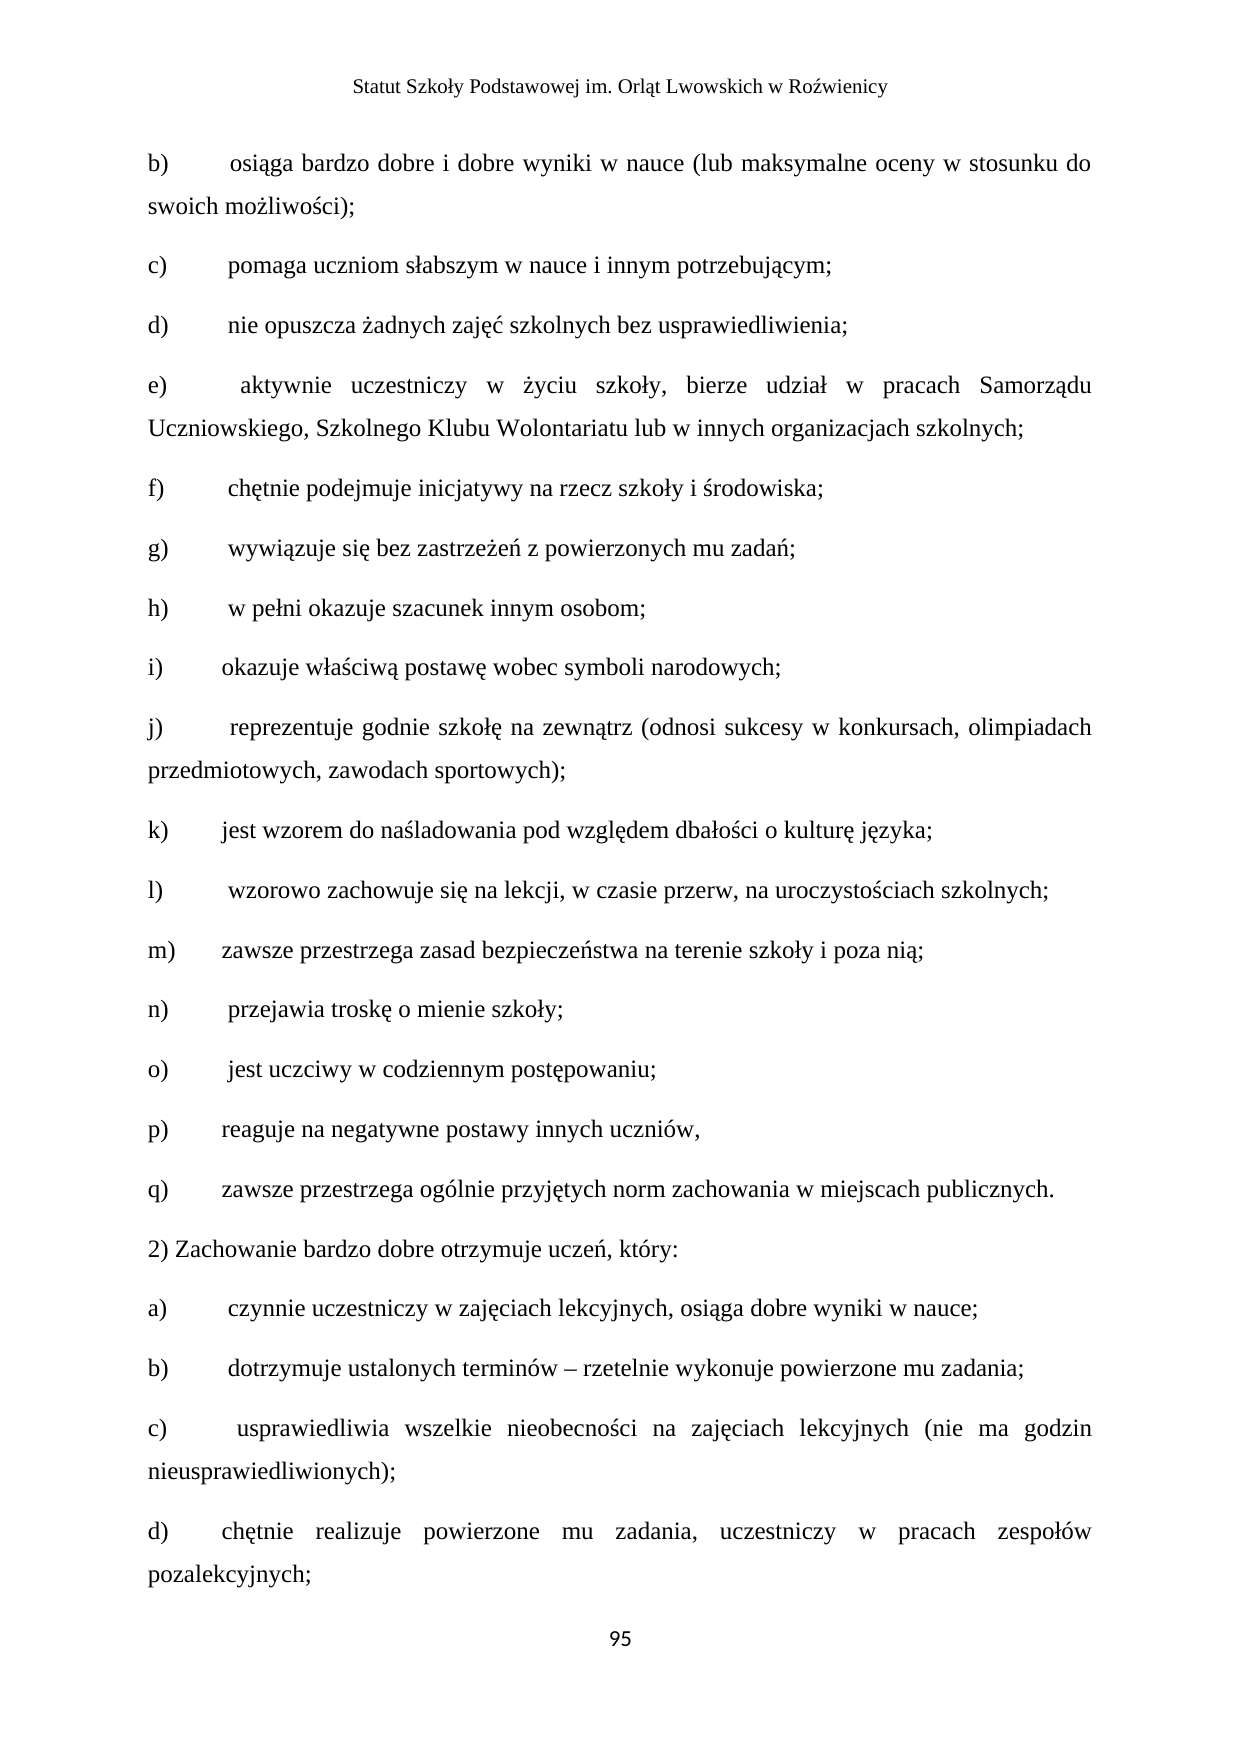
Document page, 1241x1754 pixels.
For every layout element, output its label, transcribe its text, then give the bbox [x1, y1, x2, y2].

text m) zawsze przestrzega zasad bezpieczeństwa na terenie szkoły i poza nią; [148, 935, 1093, 963]
text i) okazuje właściwą postawę wobec symboli narodowych; [148, 652, 1093, 681]
text b) dotrzymuje ustalonych terminów – rzetelnie wykonuje powierzone mu zadania; [148, 1353, 1093, 1382]
text g) wywiązuje się bez zastrzeżeń z powierzonych mu zadań; [148, 533, 1093, 562]
text b) osiąga bardzo dobre i dobre wyniki w nauce (lub maksymalne oceny w stosunku do swoich możliwości); [148, 148, 1093, 219]
text c) usprawiedliwia wszelkie nieobecności na zajęciach lekcyjnych (nie ma godzin nieusprawiedliwionych); [148, 1413, 1093, 1485]
text n) przejawia troskę o mienie szkoły; [148, 994, 1093, 1023]
text c) pomaga uczniom słabszym w nauce i innym potrzebującym; [148, 251, 1093, 279]
text d) chętnie realizuje powierzone mu zadania, uczestniczy w pracach zespołów pozalekcyjnych; [148, 1516, 1093, 1588]
text d) nie opuszcza żadnych zajęć szkolnych bez usprawiedliwienia; [148, 310, 1093, 339]
text k) jest wzorem do naśladowania pod względem dbałości o kulturę języka; [148, 815, 1093, 844]
text q) zawsze przestrzega ogólnie przyjętych norm zachowania w miejscach publicznych. [148, 1174, 1093, 1203]
text o) jest uczciwy w codziennym postępowaniu; [148, 1054, 1093, 1083]
text p) reaguje na negatywne postawy innych uczniów, [148, 1114, 1093, 1143]
text j) reprezentuje godnie szkołę na zewnątrz (odnosi sukcesy w konkursach, olimpiadach przedmiotowych, zawodach sportowych); [148, 712, 1093, 784]
text f) chętnie podejmuje inicjatywy na rzecz szkoły i środowiska; [148, 473, 1093, 502]
text 2) Zachowanie bardzo dobre otrzymuje uczeń, który: [148, 1234, 1093, 1262]
text e) aktywnie uczestniczy w życiu szkoły, bierze udział w pracach Samorządu Uczniowskiego, Szkolnego Klubu Wolontariatu lub w innych organizacjach szkolnych; [148, 370, 1093, 442]
text h) w pełni okazuje szacunek innym osobom; [148, 593, 1093, 621]
text a) czynnie uczestniczy w zajęciach lekcyjnych, osiąga dobre wyniki w nauce; [148, 1293, 1093, 1322]
text l) wzorowo zachowuje się na lekcji, w czasie przerw, na uroczystościach szkolnych; [148, 875, 1093, 904]
